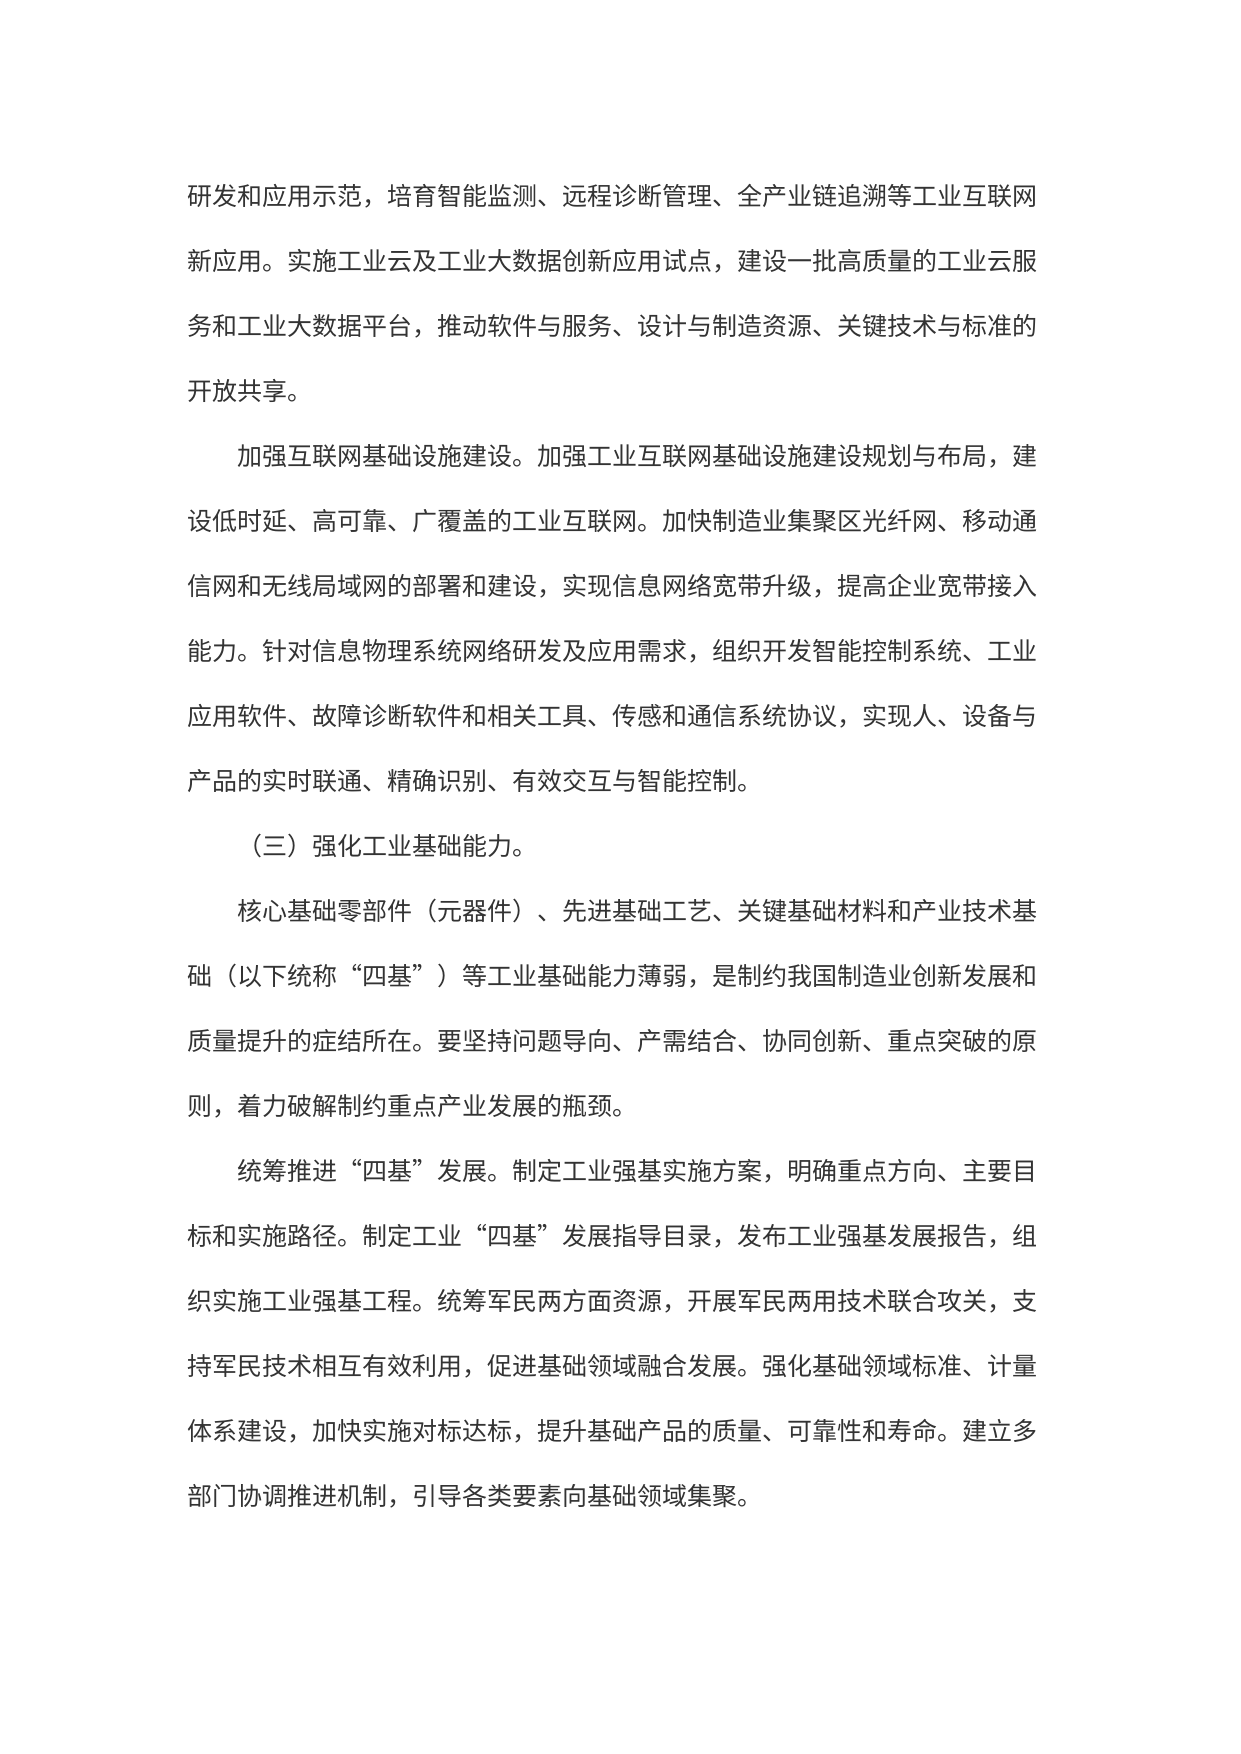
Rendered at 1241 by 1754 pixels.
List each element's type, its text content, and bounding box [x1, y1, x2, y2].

text 统筹推进“四基”发展。制定工业强基实施方案，明确重点方向、主要目标和实施路径。制定工业“四基”发展指导目录，发布工业强基发展报告，组织实施工业强基工程。统筹军民两方面资源，开展军民两用技术联合攻关，支持军民技术相互有效利用，促进基础领域融合发展。强化基础领域标准、计量体系建设，加快实施对标达标，提升基础产品的质量、可靠性和寿命。建立多部门协调推进机制，引导各类要素向基础领域集聚。 [187, 1137, 1053, 1527]
text 核心基础零部件（元器件）、先进基础工艺、关键基础材料和产业技术基础（以下统称“四基”）等工业基础能力薄弱，是制约我国制造业创新发展和质量提升的症结所在。要坚持问题导向、产需结合、协同创新、重点突破的原则，着力破解制约重点产业发展的瓶颈。 [187, 877, 1053, 1137]
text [187, 162, 1053, 422]
text 加强互联网基础设施建设。加强工业互联网基础设施建设规划与布局，建设低时延、高可靠、广覆盖的工业互联网。加快制造业集聚区光纤网、移动通信网和无线局域网的部署和建设，实现信息网络宽带升级，提高企业宽带接入能力。针对信息物理系统网络研发及应用需求，组织开发智能控制系统、工业应用软件、故障诊断软件和相关工具、传感和通信系统协议，实现人、设备与产品的实时联通、精确识别、有效交互与智能控制。 [187, 422, 1053, 812]
text （三）强化工业基础能力。 [187, 812, 1053, 877]
